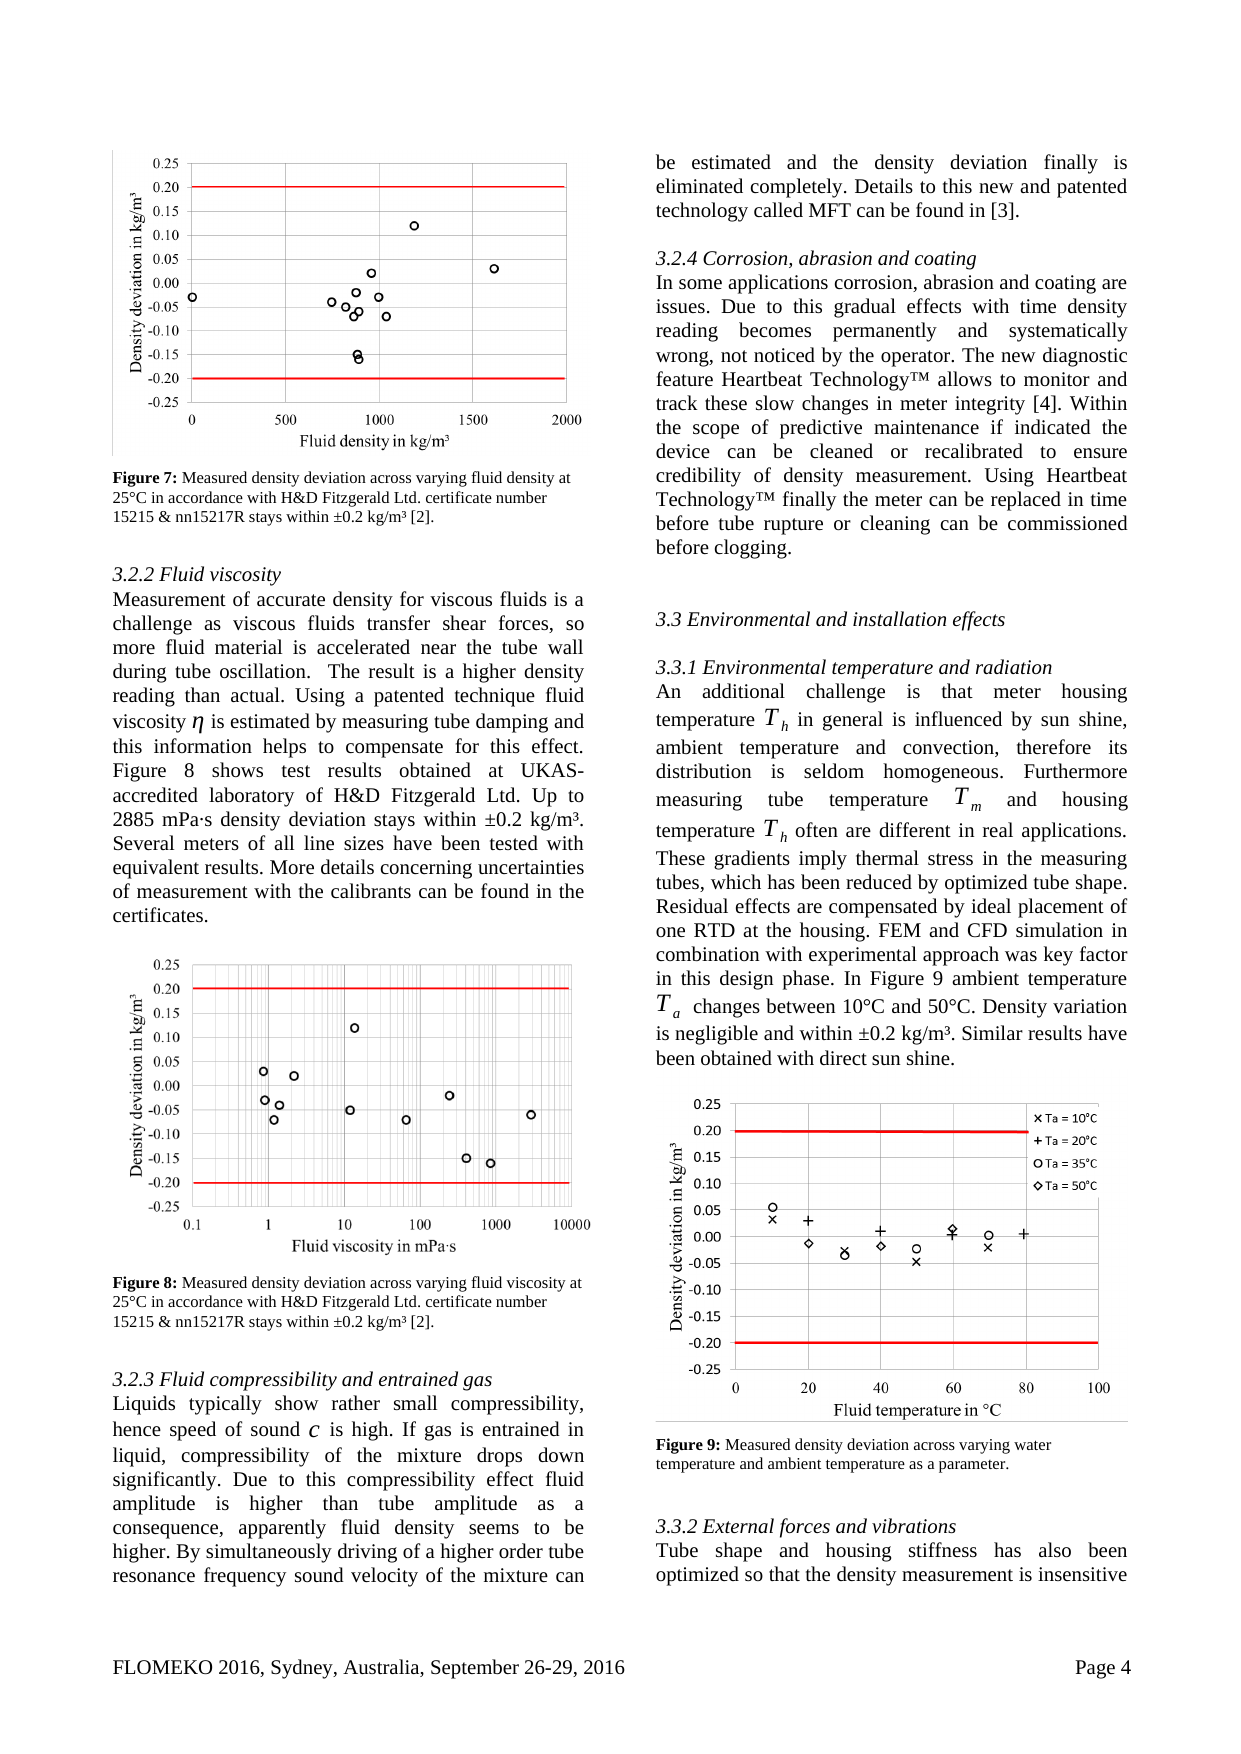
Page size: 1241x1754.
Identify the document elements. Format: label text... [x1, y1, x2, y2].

text 3.3.1 Environmental temperature and radiation [656, 655, 1128, 679]
text An additional challenge is that meter housing temperature in general is influenced by sun shine, ambient temperature and convection, therefore its distribution is seldom homogeneous. Furthermore measuring tube temperature and housing temperature often are different in real applications. These gradients imply thermal stress in the measuring tubes, which has been reduced by optimized tube shape. Residual effects are compensated by ideal placement of one RTD at the housing. FEM and CFD simulation in combination with experimental approach was key factor in this design phase. In Figure 9 ambient temperature changes between 10°C and 50°C. Density variation is negligible and within ±0.2 kg/m³. Similar results have been obtained with direct sun shine. [656, 679, 1128, 1069]
text 3.2.4 Corrosion, abrasion and coating [656, 246, 1128, 270]
text 3.3.2 External forces and vibrations [656, 1514, 1128, 1538]
text Liquids typically show rather small compressibility, hence speed of sound is high. If gas is entrained in liquid, compressibility of the mixture drops down significantly. Due to this compressibility effect fluid amplitude is higher than tube amplitude as a consequence, apparently fluid density seems to be higher. By simultaneously driving of a higher order tube resonance frequency sound velocity of the mixture can be estimated and the density deviation finally is eliminated completely. Details to this new and patented technology called MFT can be found in [3]. [656, 150, 1128, 222]
text Liquids typically show rather small compressibility, hence speed of sound is high. If gas is entrained in liquid, compressibility of the mixture drops down significantly. Due to this compressibility effect fluid amplitude is higher than tube amplitude as a consequence, apparently fluid density seems to be higher. By simultaneously driving of a higher order tube resonance frequency sound velocity of the mixture can be estimated and the density deviation finally is eliminated completely. Details to this new and patented technology called MFT can be found in [3]. [112, 1391, 585, 1587]
picture [655, 1069, 1128, 1422]
text Figure 9: Measured density deviation across varying water temperature and ambient temperature as a parameter. [656, 1434, 1128, 1473]
text 3.2.2 Fluid viscosity [112, 562, 585, 586]
text Measurement of accurate density for viscous fluids is a challenge as viscous fluids transfer shear forces, so more fluid material is accelerated near the tube wall during tube oscillation. The result is a higher density reading than actual. Using a patented technique fluid viscosity is estimated by measuring tube damping and this information helps to compensate for this effect. Figure 8 shows test results obtained at UKAS-accredited laboratory of H&D Fitzgerald Ltd. Up to 2885 mPa∙s density deviation stays within ±0.2 kg/m³. Several meters of all line sizes have been tested with equivalent results. More details concerning uncertainties of measurement with the calibrants can be found in the certificates. [112, 586, 585, 927]
text Figure 7: Measured density deviation across varying fluid density at 25°C in accordance with H&D Fitzgerald Ltd. certificate number 15215 & nn15217R stays within ±0.2 kg/m³ [2]. [112, 468, 585, 526]
text 3.2.3 Fluid compressibility and entrained gas [112, 1367, 585, 1391]
text In some applications corrosion, abrasion and coating are issues. Due to this gradual effects with time density reading becomes permanently and systematically wrong, not noticed by the operator. The new diagnostic feature Heartbeat Technology™ allows to monitor and track these slow changes in meter integrity [4]. Within the scope of predictive maintenance if indicated the device can be cleaned or recalibrated to ensure credibility of density measurement. Using Heartbeat Technology™ finally the meter can be replaced in time before tube rupture or cleaning can be commissioned before clogging. [656, 270, 1128, 559]
text Figure 8: Measured density deviation across varying fluid viscosity at 25°C in accordance with H&D Fitzgerald Ltd. certificate number 15215 & nn15217R stays within ±0.2 kg/m³ [2]. [112, 1273, 585, 1331]
picture [112, 150, 592, 456]
picture [112, 951, 597, 1261]
text 3.3 Environmental and installation effects [656, 607, 1128, 631]
